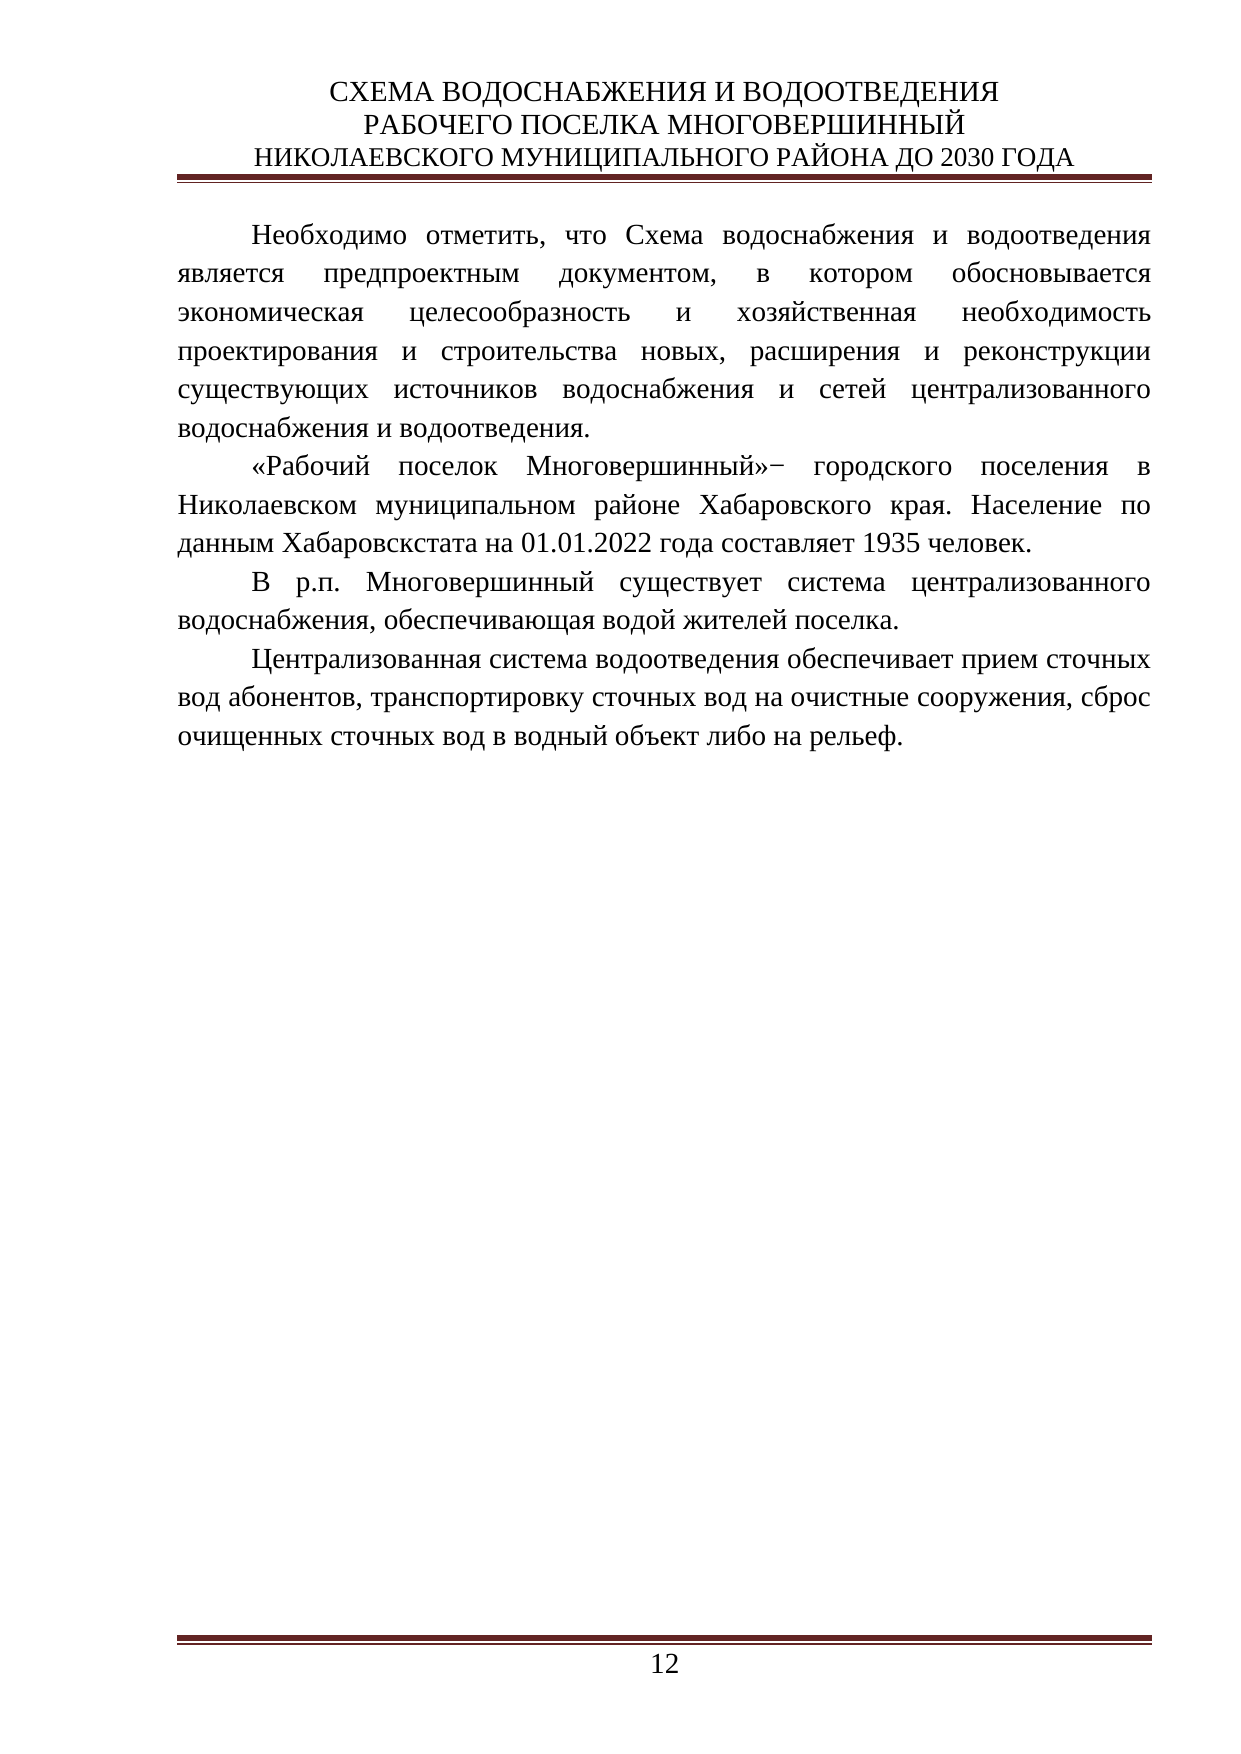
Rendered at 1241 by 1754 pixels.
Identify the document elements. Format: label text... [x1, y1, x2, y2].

text Централизованная система водоотведения обеспечивает прием сточных вод абонентов, транспортировку сточных вод на очистные сооружения, сброс очищенных сточных вод в водный объект либо на рельеф. [177, 641, 1152, 752]
text «Рабочий поселок Многовершинный»− городского поселения в Николаевском муниципальном районе Хабаровского края. Население по данным Хабаровскстата на 01.01.2022 года составляет 1935 человек. [177, 448, 1152, 559]
text В р.п. Многовершинный существует система централизованного водоснабжения, обеспечивающая водой жителей поселка. [177, 564, 1152, 636]
text Необходимо отметить, что Схема водоснабжения и водоотведения является предпроектным документом, в котором обосновывается экономическая целесообразность и хозяйственная необходимость проектирования и строительства новых, расширения и реконструкции существующих источников водоснабжения и сетей централизованного водоснабжения и водоотведения. [177, 217, 1152, 443]
